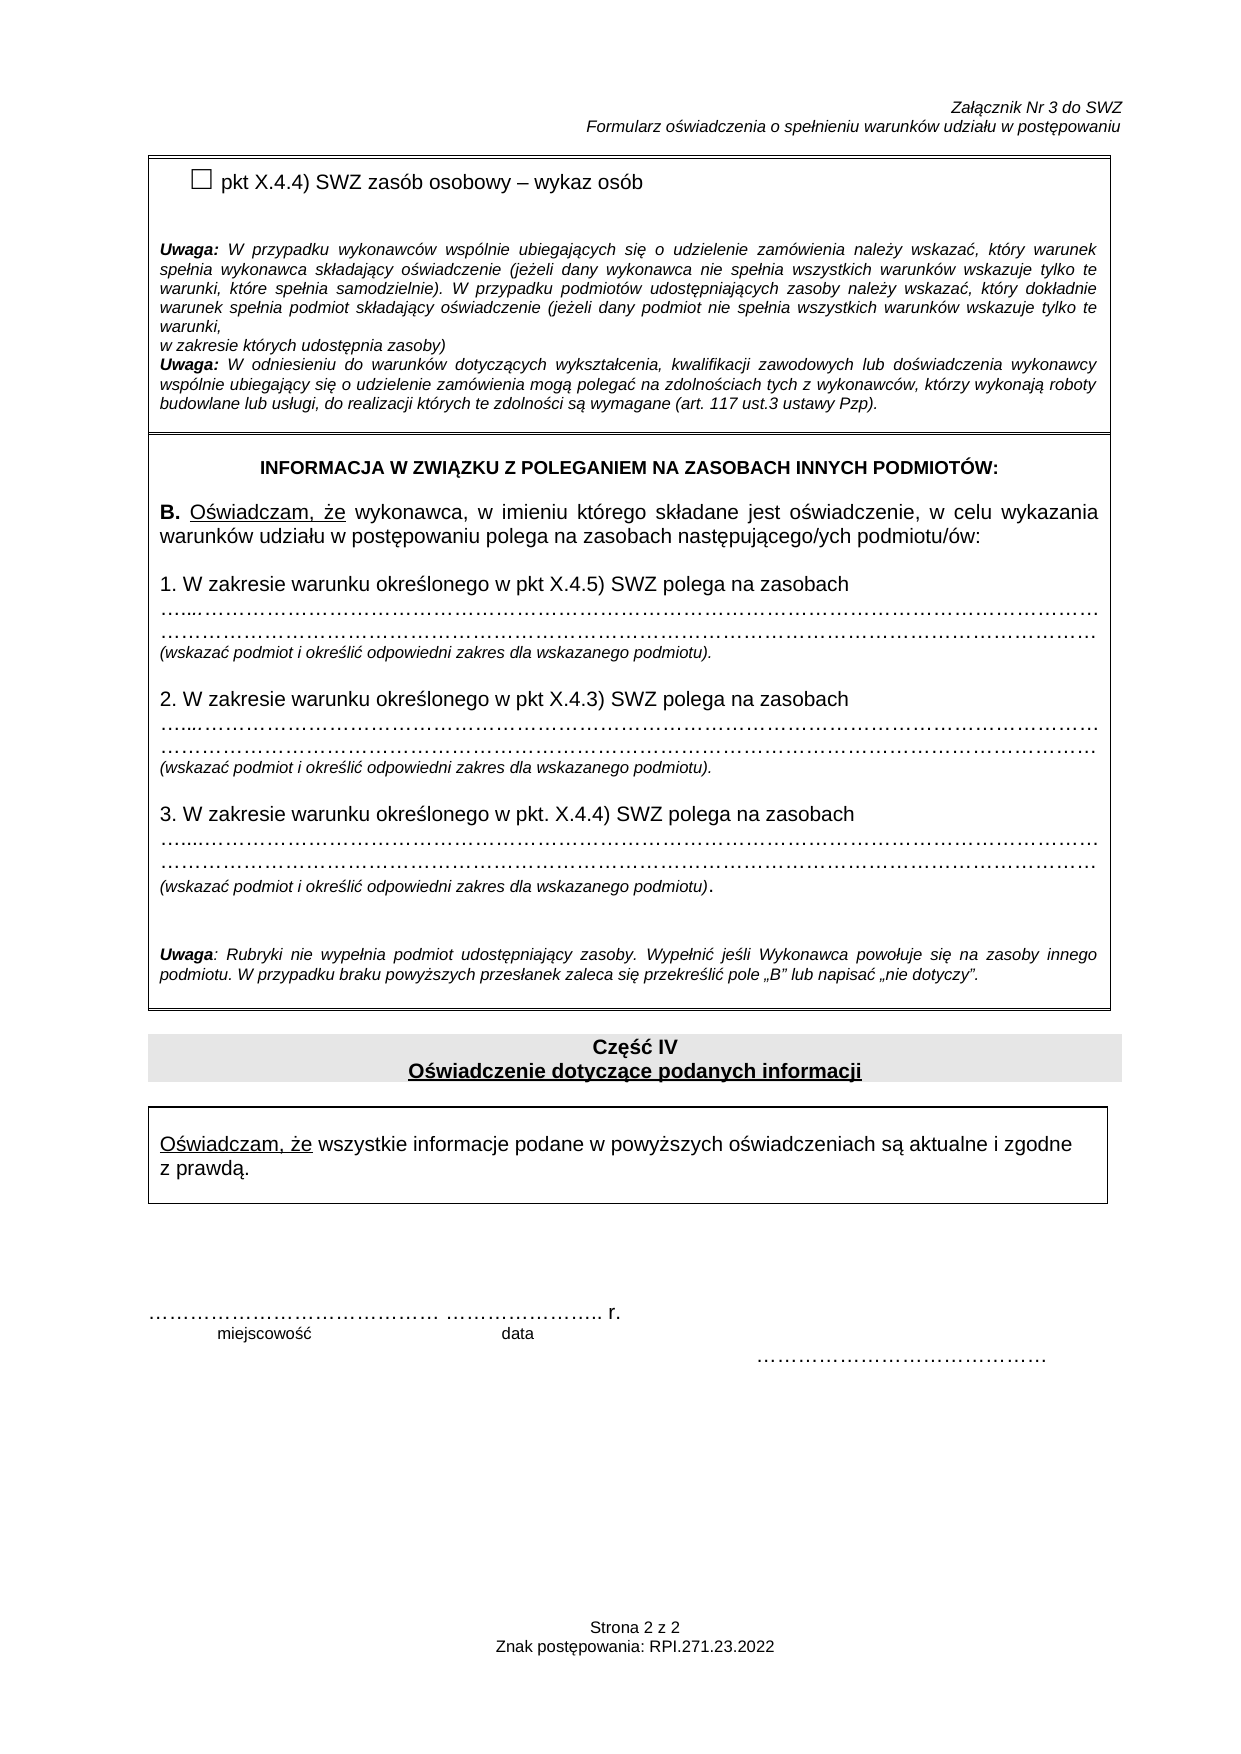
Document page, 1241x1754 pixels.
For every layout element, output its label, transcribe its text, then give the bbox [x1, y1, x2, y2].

text Część IV [148, 1034, 1122, 1058]
text miejscowość data [148, 1324, 1122, 1343]
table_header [149, 159, 1110, 432]
text Oświadczenie dotyczące podanych informacji [148, 1058, 1122, 1082]
table_cell INFORMACJA W ZWIĄZKU Z POLEGANIEM NA ZASOBACH INNYCH PODMIOTÓW: B. Oświadczam, że wykonawca, w imieniu którego składane jest oświadczenie, w celu wykazania warunków udziału w postępowaniu polega na zasobach następującego/ych podmiotu/ów: 1. W zakresie warunku określonego w pkt X.4.5) SWZ polega na zasobach …....………………………………………………………………………………………………………………… ……………………………………………………………………………………………………………………… (wskazać podmiot i określić odpowiedni zakres dla wskazanego podmiotu). 2. W zakresie warunku określonego w pkt X.4.3) SWZ polega na zasobach …....………………………………………………………………………………………………………………… ……………………………………………………………………………………………………………………… (wskazać podmiot i określić odpowiedni zakres dla wskazanego podmiotu). 3. W zakresie warunku określonego w pkt. X.4.4) SWZ polega na zasobach …....………………………………………………………………………………………………………………… ……………………………………………………………………………………………………………………… (wskazać podmiot i określić odpowiedni zakres dla wskazanego podmiotu). Uwaga: Rubryki nie wypełnia podmiot udostępniający zasoby. Wypełnić jeśli Wykonawca powołuje się na zasoby innego podmiotu. W przypadku braku powyższych przesłanek zaleca się przekreślić pole „B” lub napisać „nie dotyczy”. [149, 435, 1110, 1007]
text …………………………………… ………………….. r. [148, 1300, 1122, 1324]
text …………………………………… [665, 1343, 1122, 1367]
table_header Oświadczam, że wszystkie informacje podane w powyższych oświadczeniach są aktualne i zgodne z prawdą. [149, 1108, 1107, 1203]
